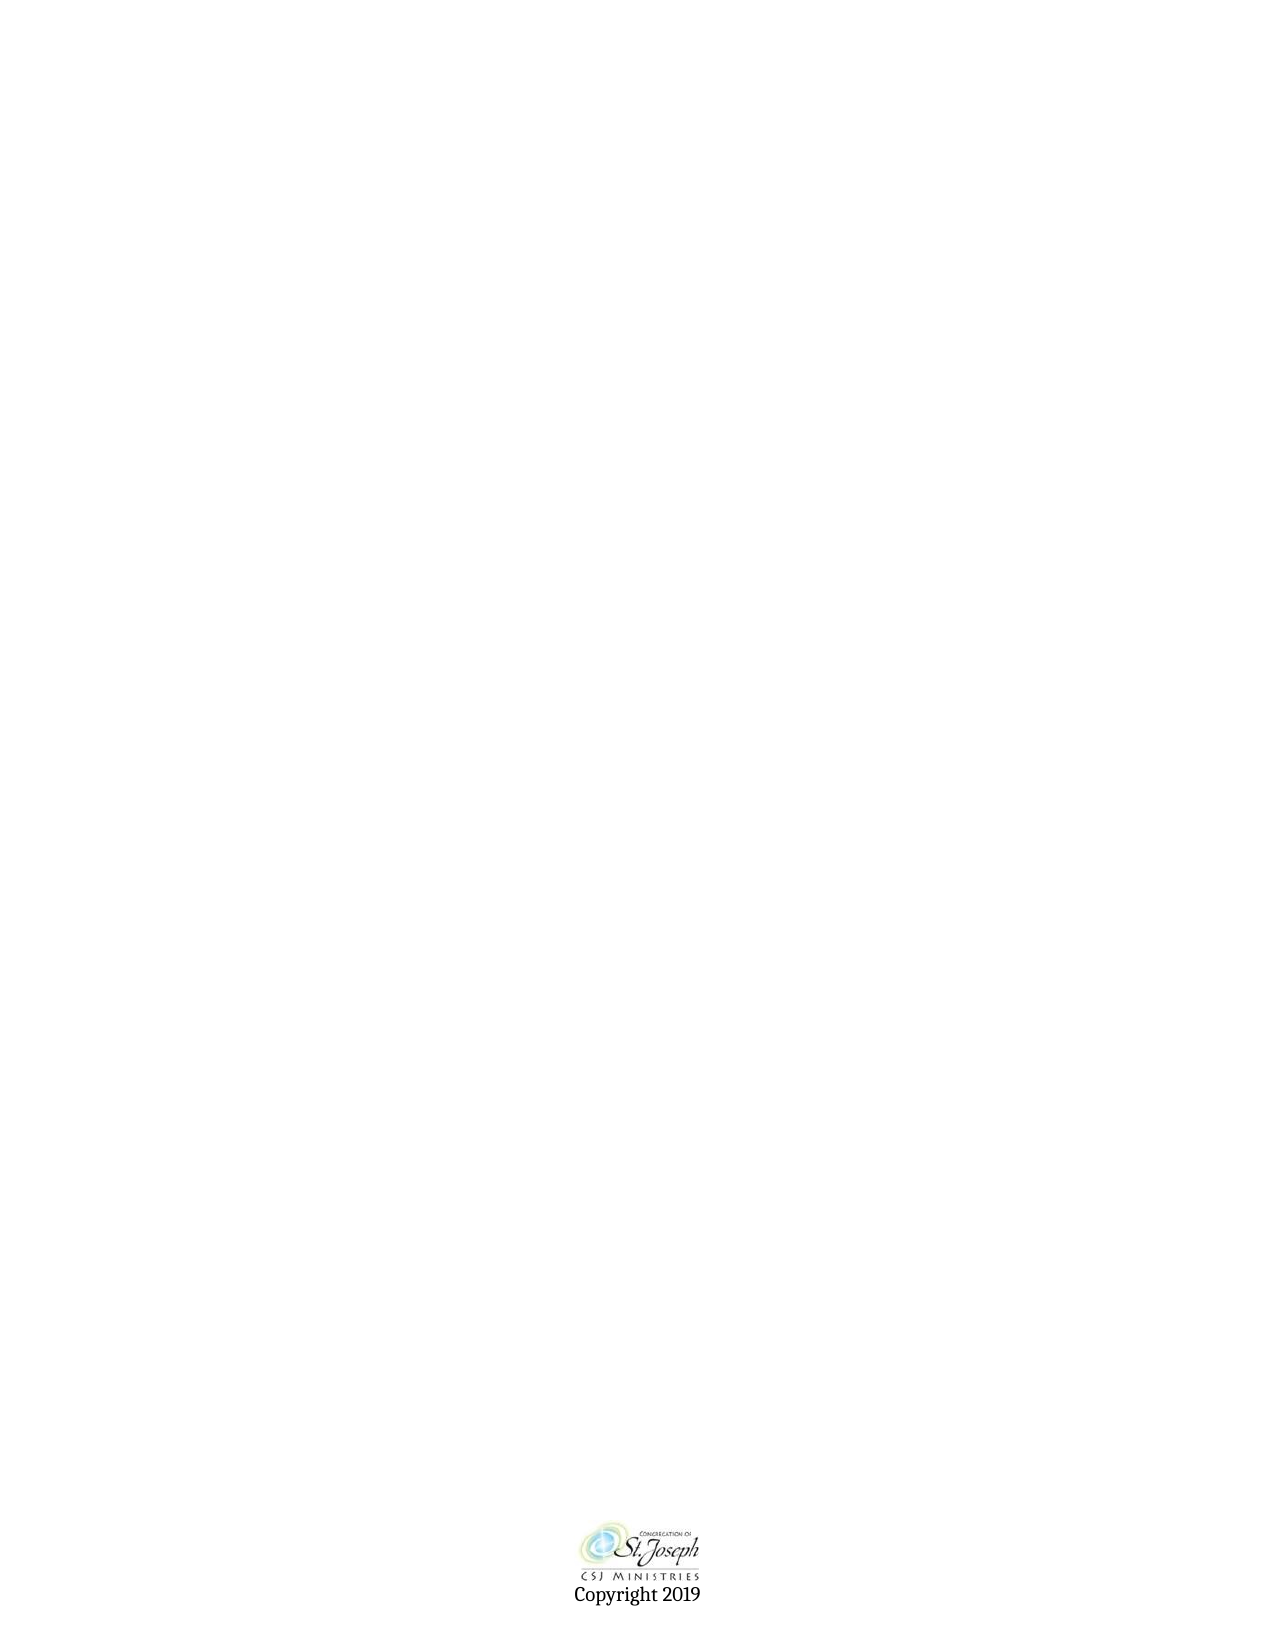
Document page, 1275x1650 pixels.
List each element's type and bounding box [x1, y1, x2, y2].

picture [573, 1520, 702, 1583]
